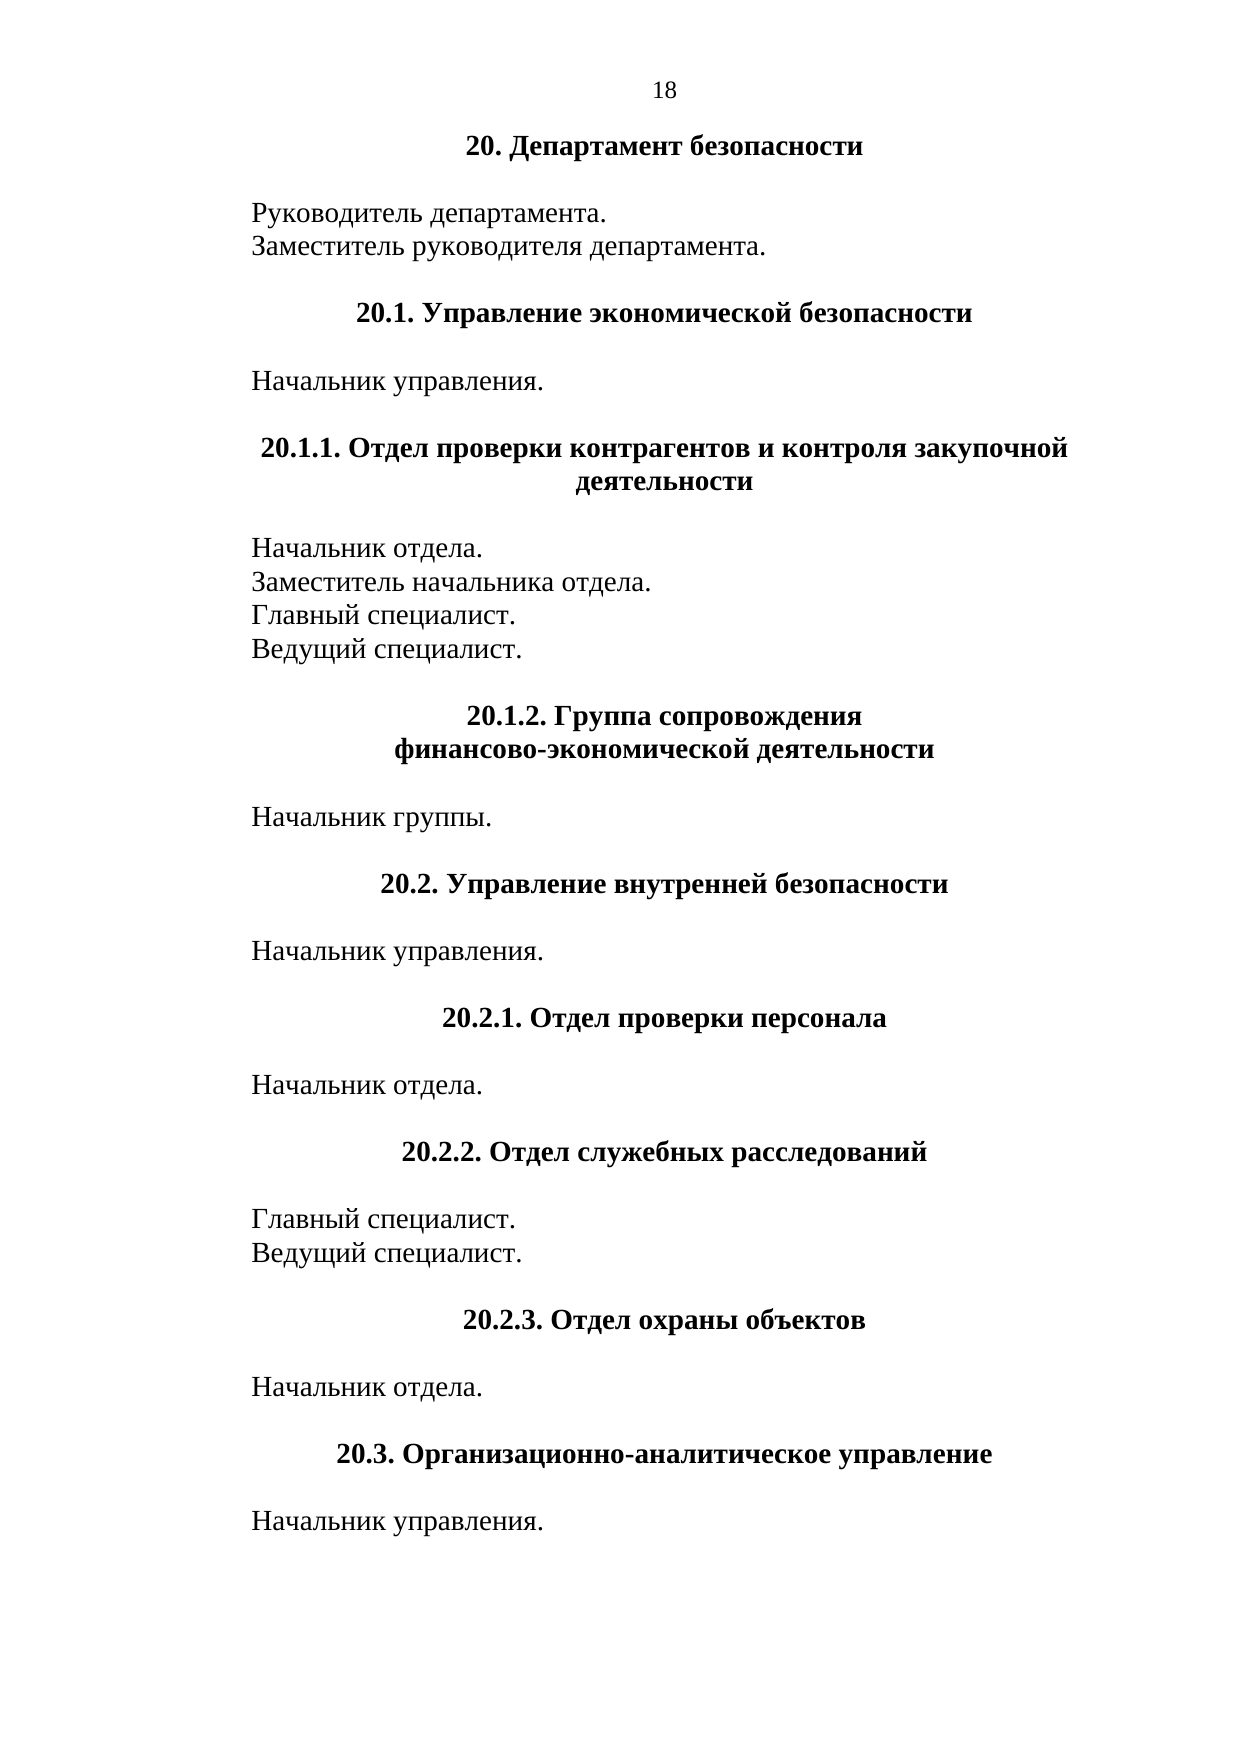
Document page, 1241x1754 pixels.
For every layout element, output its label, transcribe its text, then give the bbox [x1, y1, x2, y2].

text финансово-экономической деятельности [177, 732, 1152, 765]
text Заместитель руководителя департамента. [177, 228, 1152, 262]
text 20.2.3. Отдел охраны объектов [177, 1302, 1152, 1335]
text 20. Департамент безопасности [177, 128, 1152, 161]
text Начальник отдела. [177, 1369, 1152, 1402]
text Ведущий специалист. [177, 1235, 1152, 1268]
text Начальник управления. [177, 363, 1152, 396]
text 20.2.1. Отдел проверки персонала [177, 1000, 1152, 1033]
text Начальник отдела. [177, 530, 1152, 564]
text 20.2. Управление внутренней безопасности [177, 866, 1152, 899]
text 20.1.2. Группа сопровождения [177, 698, 1152, 732]
text Руководитель департамента. [177, 195, 1152, 228]
text 20.1.1. Отдел проверки контрагентов и контроля закупочной деятельности [177, 430, 1152, 497]
text Ведущий специалист. [177, 631, 1152, 664]
text Главный специалист. [177, 597, 1152, 631]
text Начальник отдела. [177, 1067, 1152, 1101]
text Главный специалист. [177, 1201, 1152, 1235]
text 20.2.2. Отдел служебных расследований [177, 1134, 1152, 1168]
text Начальник группы. [177, 799, 1152, 832]
text Заместитель начальника отдела. [177, 564, 1152, 597]
text 20.1. Управление экономической безопасности [177, 296, 1152, 329]
text Начальник управления. [177, 1503, 1152, 1537]
text Начальник управления. [177, 933, 1152, 966]
text 20.3. Организационно-аналитическое управление [177, 1436, 1152, 1469]
